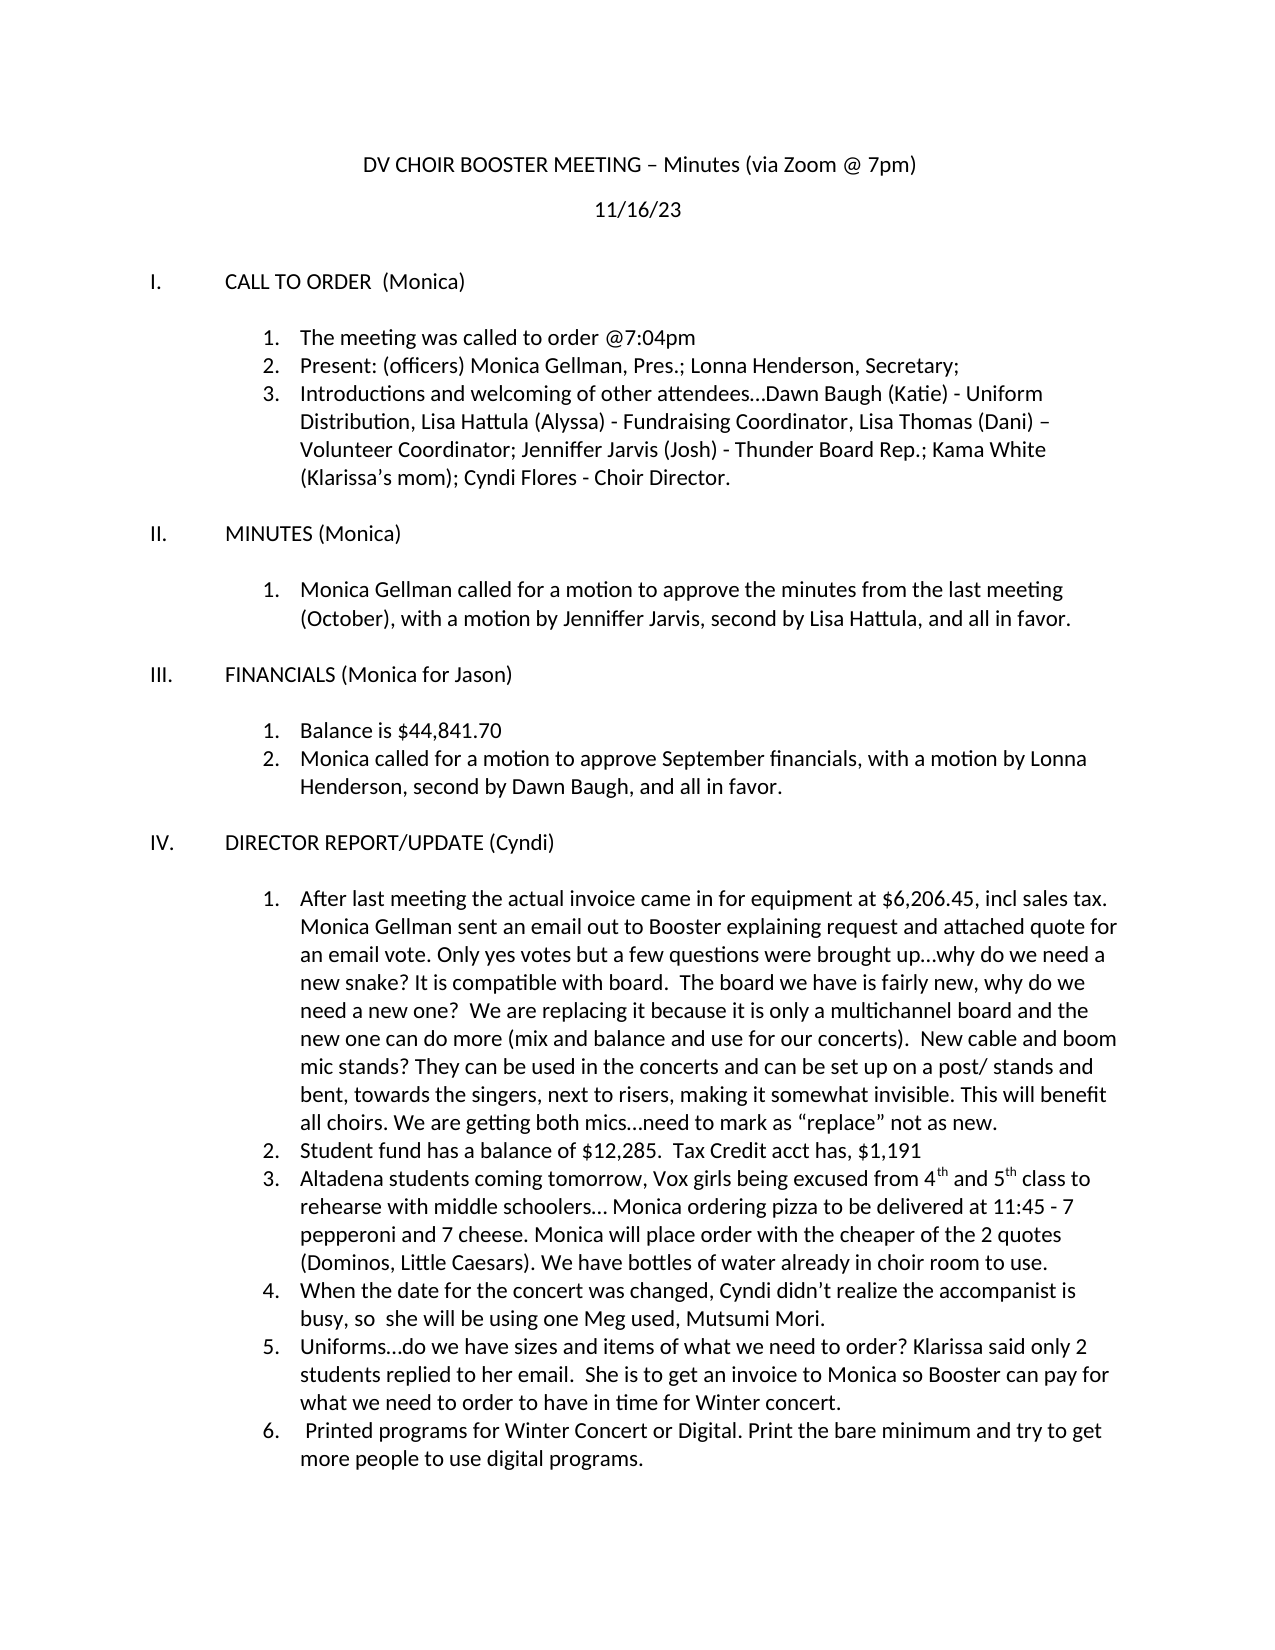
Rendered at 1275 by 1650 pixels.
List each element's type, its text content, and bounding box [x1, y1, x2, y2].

list Present: (officers) Monica Gellman, Pres.; Lonna Henderson, Secretary; [262, 351, 1125, 379]
text 11/16/23 [150, 195, 1125, 223]
list Monica called for a motion to approve September financials, with a motion by Lonna Henderson, second by Dawn Baugh, and all in favor. [262, 744, 1125, 800]
list Student fund has a balance of $12,285. Tax Credit acct has, $1,191 [262, 1136, 1125, 1164]
list When the date for the concert was changed, Cyndi didn’t realize the accompanist is busy, so she will be using one Meg used, Mutsumi Mori. [262, 1276, 1125, 1332]
text IV. DIRECTOR REPORT/UPDATE (Cyndi) [150, 828, 1125, 856]
text III. FINANCIALS (Monica for Jason) [150, 660, 1125, 688]
list The meeting was called to order @7:04pm [262, 323, 1125, 351]
list After last meeting the actual invoice came in for equipment at $6,206.45, incl sales tax. Monica Gellman sent an email out to Booster explaining request and attached quote for an email vote. Only yes votes but a few questions were brought up…why do we need a new snake? It is compatible with board. The board we have is fairly new, why do we need a new one? We are replacing it because it is only a multichannel board and the new one can do more (mix and balance and use for our concerts). New cable and boom mic stands? They can be used in the concerts and can be set up on a post/ stands and bent, towards the singers, next to risers, making it somewhat invisible. This will benefit all choirs. We are getting both mics…need to mark as “replace” not as new. [262, 884, 1125, 1136]
text II. MINUTES (Monica) [150, 519, 1125, 548]
list Balance is $44,841.70 [262, 716, 1125, 744]
list Altadena students coming tomorrow, Vox girls being excused from 4th and 5th class to rehearse with middle schoolers… Monica ordering pizza to be delivered at 11:45 - 7 pepperoni and 7 cheese. Monica will place order with the cheaper of the 2 quotes (Dominos, Little Caesars). We have bottles of water already in choir room to use. [262, 1164, 1125, 1276]
text DV CHOIR BOOSTER MEETING – Minutes (via Zoom @ 7pm) [150, 150, 1125, 178]
text I. CALL TO ORDER (Monica) [150, 267, 1125, 295]
list Monica Gellman called for a motion to approve the minutes from the last meeting (October), with a motion by Jenniffer Jarvis, second by Lisa Hattula, and all in favor. [262, 576, 1125, 632]
list Uniforms…do we have sizes and items of what we need to order? Klarissa said only 2 students replied to her email. She is to get an invoice to Monica so Booster can pay for what we need to order to have in time for Winter concert. [262, 1332, 1125, 1416]
list Introductions and welcoming of other attendees…Dawn Baugh (Katie) - Uniform Distribution, Lisa Hattula (Alyssa) - Fundraising Coordinator, Lisa Thomas (Dani) – Volunteer Coordinator; Jenniffer Jarvis (Josh) - Thunder Board Rep.; Kama White (Klarissa’s mom); Cyndi Flores - Choir Director. [262, 379, 1125, 492]
list Printed programs for Winter Concert or Digital. Print the bare minimum and try to get more people to use digital programs. [262, 1416, 1125, 1472]
